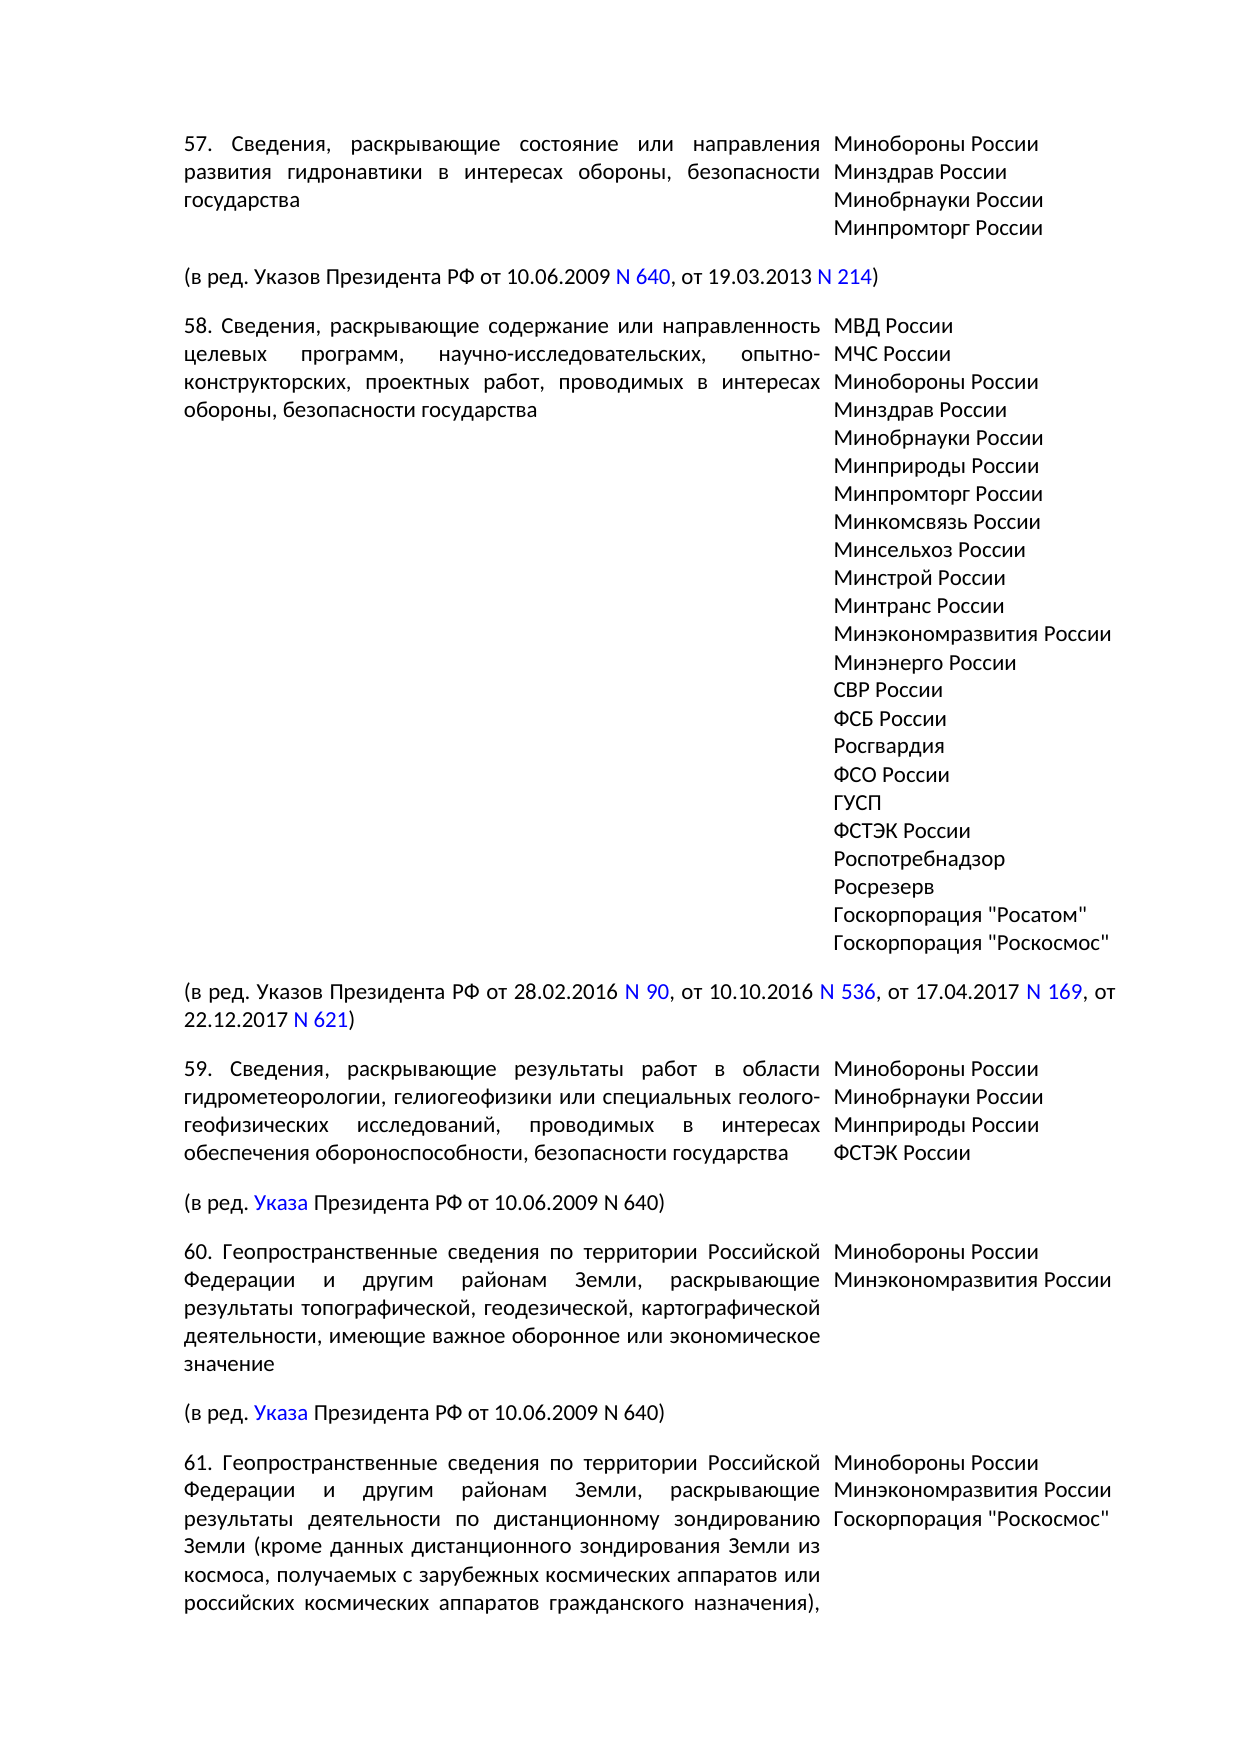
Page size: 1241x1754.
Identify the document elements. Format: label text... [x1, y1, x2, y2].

table_cell 59. Сведения, раскрывающие результаты работ в области гидрометеорологии, гелиогеофизики или специальных геолого-геофизических исследований, проводимых в интересах обеспечения обороноспособности, безопасности государства [177, 1044, 827, 1177]
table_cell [177, 1437, 827, 1626]
table_cell Минобороны России Минэкономразвития России [827, 1226, 1122, 1388]
table_cell (в ред. Указов Президента РФ от 10.06.2009 N 640, от 19.03.2013 N 214) [177, 251, 1122, 301]
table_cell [827, 1437, 1122, 1626]
table_cell Минобороны России Минздрав России Минобрнауки России Минпромторг России [827, 118, 1122, 251]
table_cell Минобороны России Минобрнауки России Минприроды России ФСТЭК России [827, 1044, 1122, 1177]
table_cell (в ред. Указа Президента РФ от 10.06.2009 N 640) [177, 1388, 1122, 1437]
table_cell 57. Сведения, раскрывающие состояние или направления развития гидронавтики в интересах обороны, безопасности государства [177, 118, 827, 251]
table_cell (в ред. Указа Президента РФ от 10.06.2009 N 640) [177, 1177, 1122, 1226]
table_cell 58. Сведения, раскрывающие содержание или направленность целевых программ, научно-исследовательских, опытно-конструкторских, проектных работ, проводимых в интересах обороны, безопасности государства [177, 301, 827, 966]
table_cell 60. Геопространственные сведения по территории Российской Федерации и другим районам Земли, раскрывающие результаты топографической, геодезической, картографической деятельности, имеющие важное оборонное или экономическое значение [177, 1226, 827, 1388]
table_cell МВД России МЧС России Минобороны России Минздрав России Минобрнауки России Минприроды России Минпромторг России Минкомсвязь России Минсельхоз России Минстрой России Минтранс России Минэкономразвития России Минэнерго России СВР России ФСБ России Росгвардия ФСО России ГУСП ФСТЭК России Роспотребнадзор Росрезерв Госкорпорация "Росатом" Госкорпорация "Роскосмос" [827, 301, 1122, 966]
table_cell (в ред. Указов Президента РФ от 28.02.2016 N 90, от 10.10.2016 N 536, от 17.04.2017 N 169, от 22.12.2017 N 621) [177, 966, 1122, 1044]
